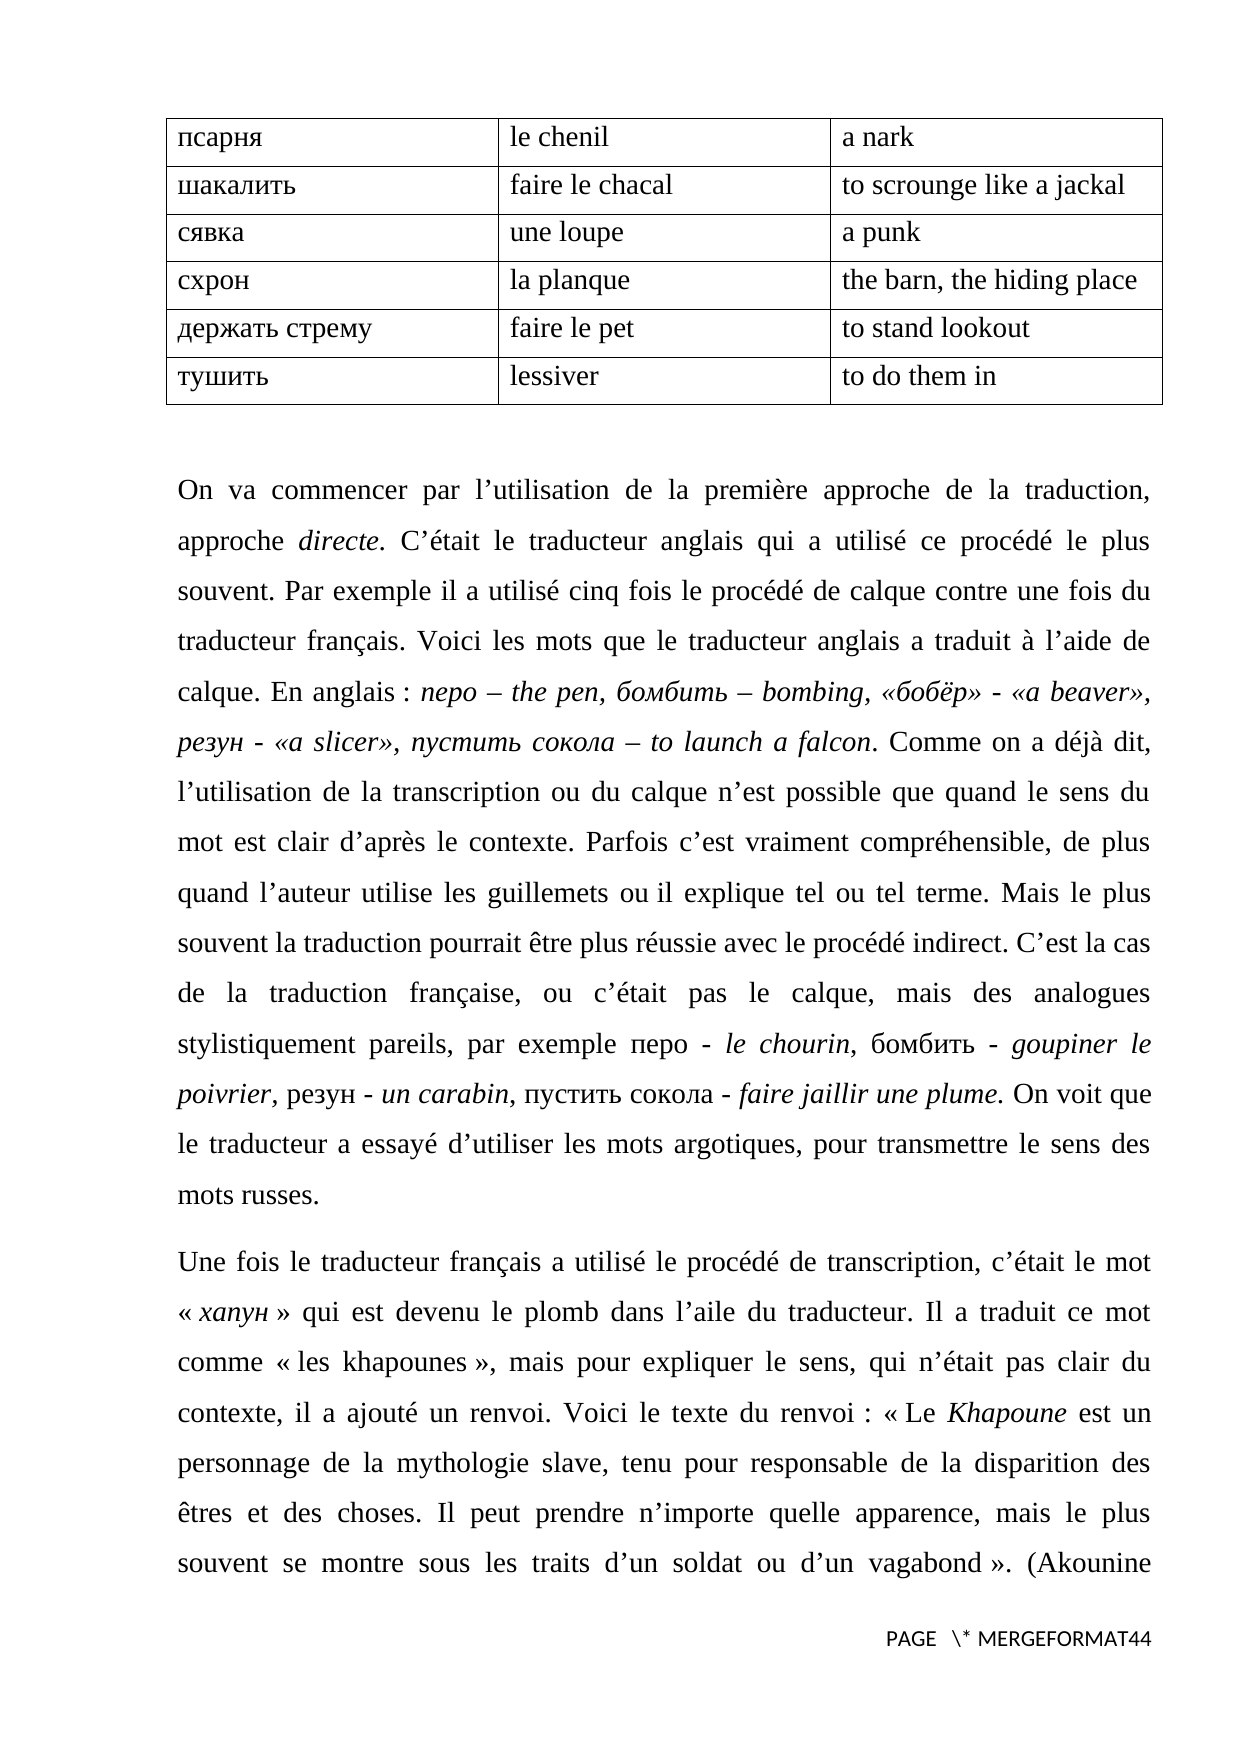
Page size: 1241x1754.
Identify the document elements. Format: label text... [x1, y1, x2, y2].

table_cell to do them in [831, 358, 1162, 404]
table_cell тушить [167, 358, 498, 404]
table_cell to scrounge like a jackal [831, 167, 1162, 213]
text On va commencer par l’utilisation de la première approche de la traduction, approche directe. C’était le traducteur anglais qui a utilisé ce procédé le plus souvent. Par exemple il a utilisé cinq fois le procédé de calque contre une fois du traducteur français. Voici les mots que le traducteur anglais a traduit à l’aide de calque. En anglais : перо – the pen, бомбить – bombing, «бобёр» - «a beaver», резун - «a slicer», пустить сокола – to launch a falcon. Comme on a déjà dit, l’utilisation de la transcription ou du calque n’est possible que quand le sens du mot est clair d’après le contexte. Parfois c’est vraiment compréhensible, de plus quand l’auteur utilise les guillemets ou il explique tel ou tel terme. Mais le plus souvent la traduction pourrait être plus réussie avec le procédé indirect. C’est la cas de la traduction française, ou c’était pas le calque, mais des analogues stylistiquement pareils, par exemple перо - le chourin, бомбить - goupiner le poivrier, резун - un carabin, пустить сокола - faire jaillir une plume. On voit que le traducteur a essayé d’utiliser les mots argotiques, pour transmettre le sens des mots russes. [177, 472, 1152, 1210]
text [177, 1244, 1152, 1579]
table_cell to stand lookout [831, 310, 1162, 357]
table_cell схрон [167, 262, 498, 309]
table_cell псарня [167, 119, 498, 166]
table_cell сявка [167, 215, 498, 261]
table_cell le chenil [499, 119, 830, 166]
table_cell lessiver [499, 358, 830, 404]
table_cell a nark [831, 119, 1162, 166]
table_cell faire le chacal [499, 167, 830, 213]
table_cell faire le pet [499, 310, 830, 357]
table_cell une loupe [499, 215, 830, 261]
table_cell a punk [831, 215, 1162, 261]
table_cell la planque [499, 262, 830, 309]
table_cell шакалить [167, 167, 498, 213]
table_cell держать стрему [167, 310, 498, 357]
table_cell the barn, the hiding place [831, 262, 1162, 309]
